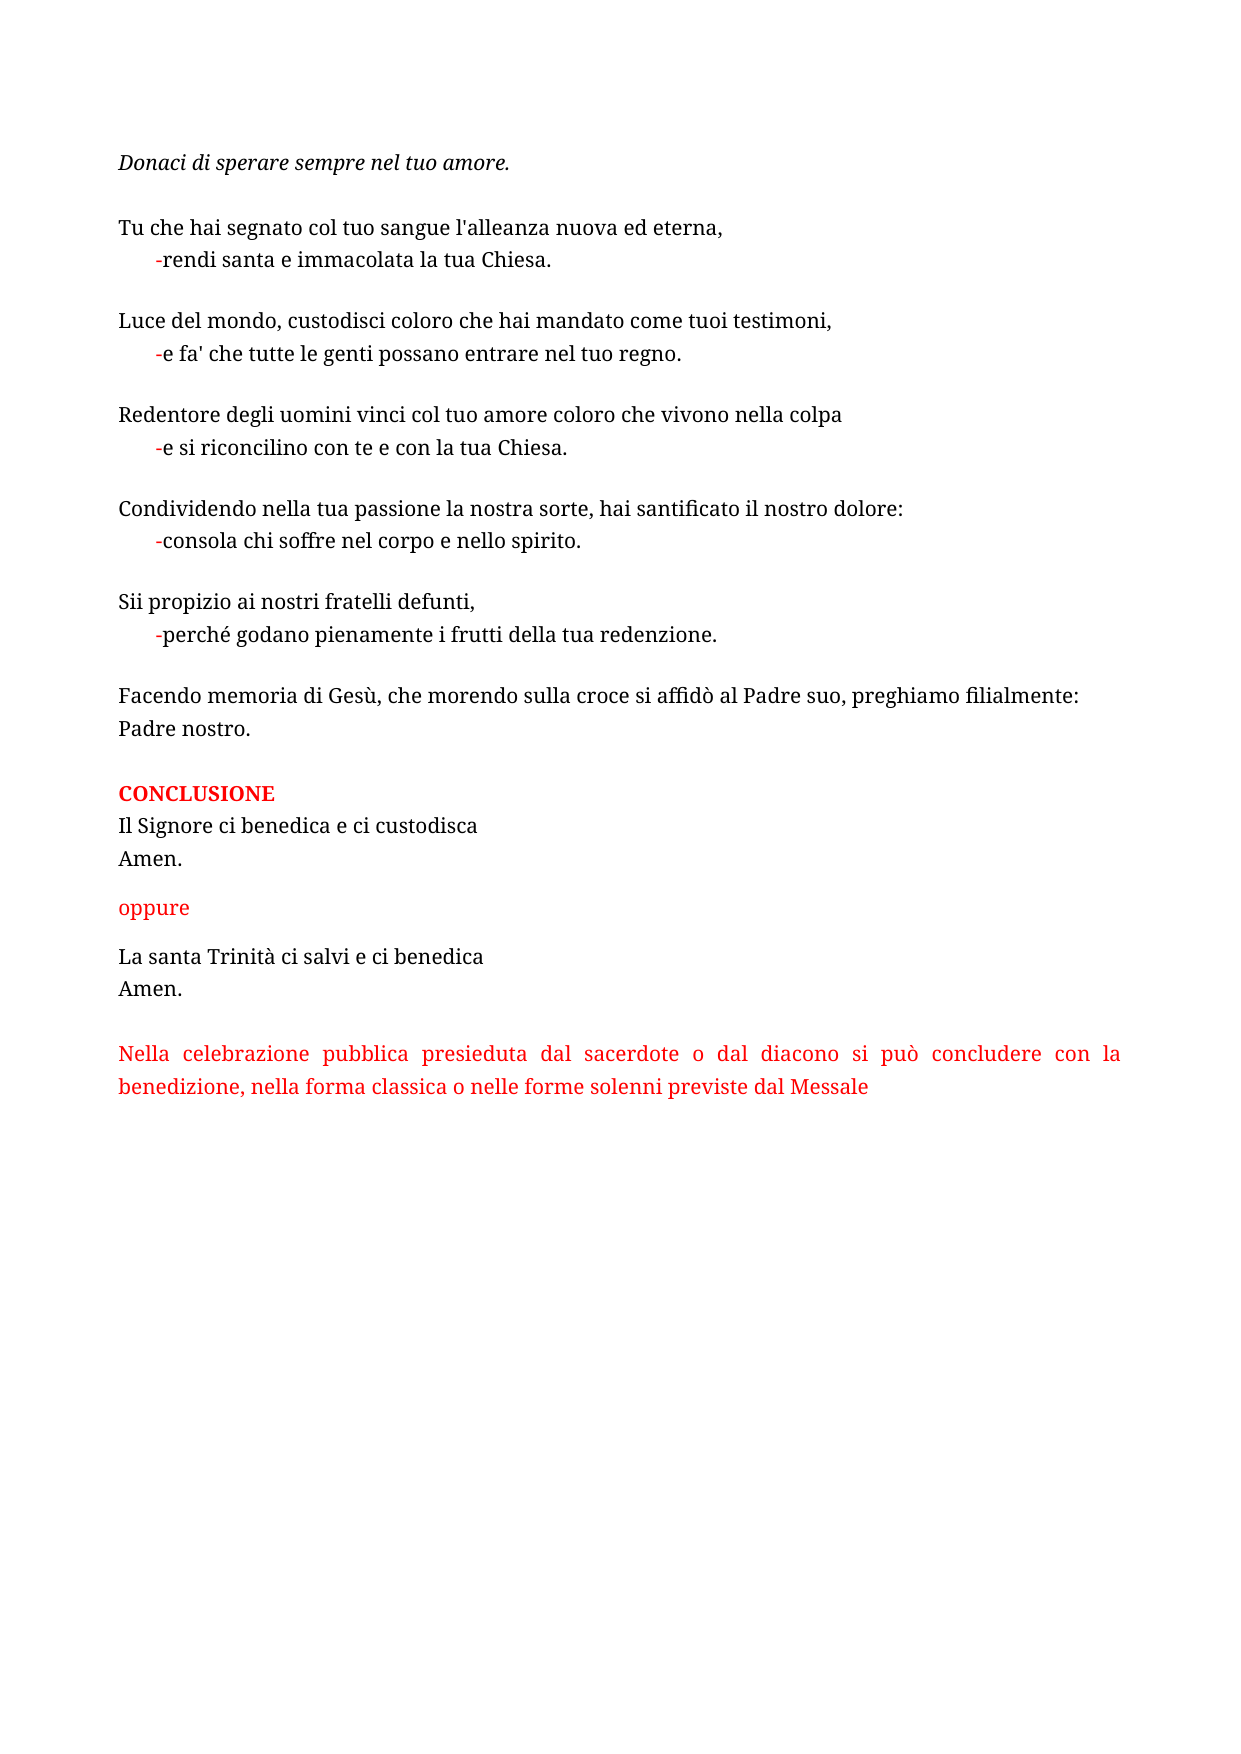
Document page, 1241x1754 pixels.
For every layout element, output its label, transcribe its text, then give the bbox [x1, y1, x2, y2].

text Redentore degli uomini vinci col tuo amore coloro che vivono nella colpa [118, 400, 1122, 428]
list perché godano pienamente i frutti della tua redenzione. [156, 620, 1122, 648]
text Nella celebrazione pubblica presieduta dal sacerdote o dal diacono si può concludere con la benedizione, nella forma classica o nelle forme solenni previste dal Messale [118, 1039, 1122, 1101]
list rendi santa e immacolata la tua Chiesa. [156, 245, 1122, 274]
list consola chi soffre nel corpo e nello spirito. [156, 526, 1122, 555]
text Donaci di sperare sempre nel tuo amore. [118, 148, 1122, 176]
list e si riconcilino con te e con la tua Chiesa. [156, 433, 1122, 461]
text Luce del mondo, custodisci coloro che hai mandato come tuoi testimoni, [118, 306, 1122, 335]
text Padre nostro. [118, 714, 1122, 742]
text Amen. [118, 844, 1122, 872]
list e fa' che tutte le genti possano entrare nel tuo regno. [156, 339, 1122, 367]
text oppure [118, 893, 1122, 921]
text Tu che hai segnato col tuo sangue l'alleanza nuova ed eterna, [118, 213, 1122, 241]
text Facendo memoria di Gesù, che morendo sulla croce si affidò al Padre suo, preghiamo filialmente: [118, 681, 1122, 709]
text CONCLUSIONE [118, 779, 1122, 807]
text Il Signore ci benedica e ci custodisca [118, 811, 1122, 840]
text La santa Trinità ci salvi e ci benedica [118, 942, 1122, 970]
text Amen. [118, 974, 1122, 1003]
text Sii propizio ai nostri fratelli defunti, [118, 587, 1122, 616]
text Condividendo nella tua passione la nostra sorte, hai santificato il nostro dolore: [118, 494, 1122, 522]
